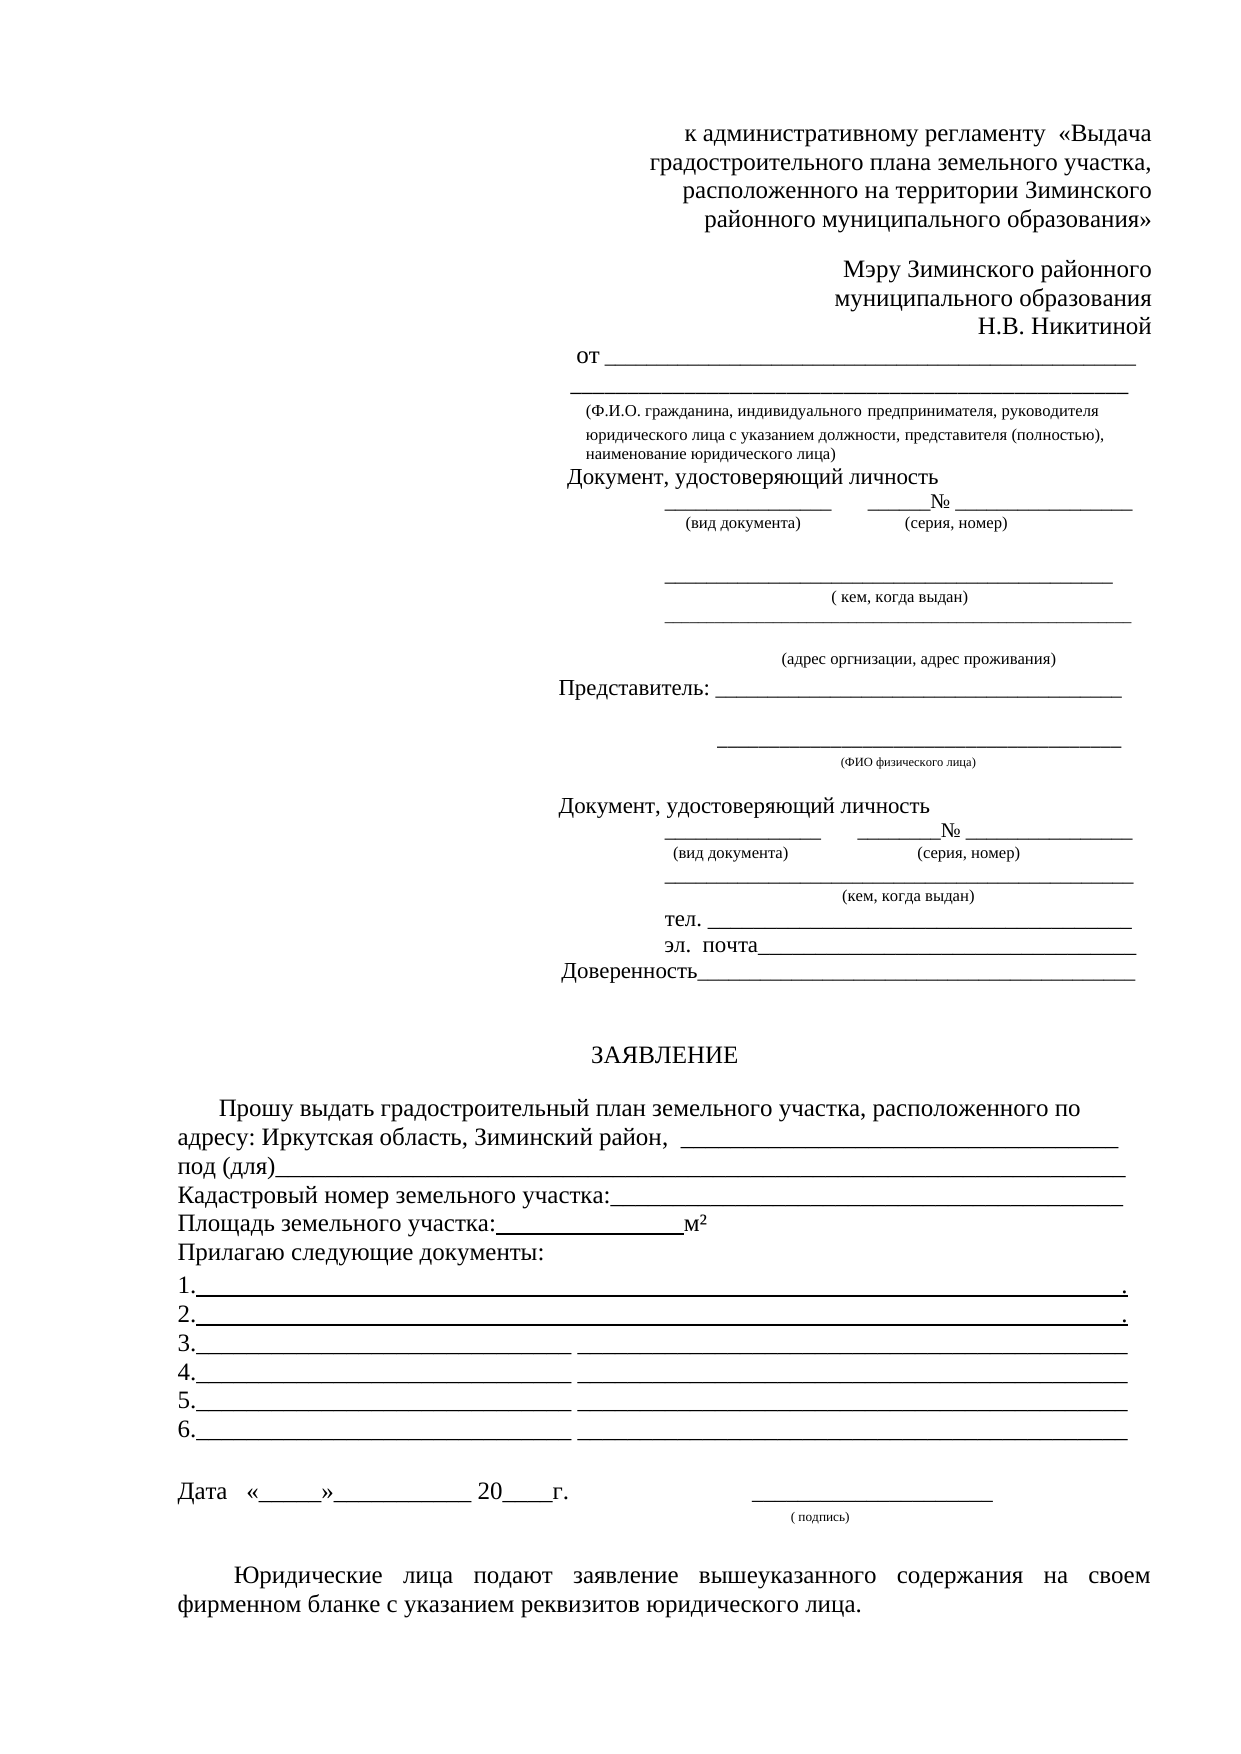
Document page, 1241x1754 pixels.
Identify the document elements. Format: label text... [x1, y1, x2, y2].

text ЗАЯВЛЕНИЕ [177, 1040, 1152, 1068]
text _______________ ________№ ________________ [664, 818, 1152, 842]
text Юридические лица подают заявление вышеуказанного содержания на своем фирменном бланке с указанием реквизитов юридического лица. [177, 1560, 1152, 1617]
text Кадастровый номер земельного участка:_________________________________________ [177, 1180, 1152, 1208]
text тел. _____________________________________ [664, 905, 1152, 931]
text эл. почта_________________________________ Доверенность__________________________________________ [561, 931, 1152, 984]
text Дата «_____»___________ 20____г. _____________________ [177, 1476, 1152, 1504]
text Мэру Зиминского районного [664, 254, 1152, 283]
text Прошу выдать градостроительный план земельного участка, расположенного по адресу: Иркутская область, Зиминский район, ___________________________________ [177, 1093, 1152, 1151]
text (Ф.И.О. гражданина, индивидуального предпринимателя, руководителя [177, 401, 1152, 420]
text Документ, удостоверяющий личность [177, 792, 1152, 818]
text муниципального образования [664, 283, 1152, 311]
text наименование юридического лица) [177, 444, 1152, 463]
text Н.В. Никитиной [664, 311, 1152, 340]
text 2.__________________________________________________________________________. [177, 1299, 1152, 1328]
text ( кем, когда выдан) [664, 586, 1152, 606]
text _________________________________________________ [177, 369, 1152, 397]
text (кем, когда выдан) [664, 886, 1152, 905]
text (вид документа) (серия, номер) [664, 842, 1152, 862]
text ________________ ______№ _________________ [664, 489, 1152, 513]
text Документ, удостоверяющий личность [177, 463, 1152, 489]
text _____________________________________________ [664, 862, 1152, 886]
text Площадь земельного участка: м² [177, 1208, 1152, 1237]
text от ___________________________________________________ [561, 340, 1152, 369]
text под (для)____________________________________________________________________ [177, 1151, 1152, 1180]
text 6.______________________________ ____________________________________________ [177, 1414, 1152, 1443]
text к административному регламенту «Выдача градостроительного плана земельного участка, расположенного на территории Зиминского районного муниципального образования» [620, 118, 1152, 233]
text (ФИО физического лица) [664, 755, 1152, 769]
text 3.______________________________ ____________________________________________ [177, 1328, 1152, 1357]
text _______________________________________ [177, 726, 1152, 751]
text Прилагаю следующие документы: [177, 1237, 1152, 1266]
text 4.______________________________ ____________________________________________ [177, 1357, 1152, 1385]
text Представитель: _______________________________________ [177, 674, 1152, 701]
text 5.______________________________ ____________________________________________ [177, 1385, 1152, 1414]
text (вид документа) (серия, номер) [664, 513, 1152, 532]
text ( подпись) [177, 1509, 1152, 1535]
text юридического лица с указанием должности, представителя (полностью), [177, 424, 1152, 444]
text 1.__________________________________________________________________________. [177, 1270, 1152, 1299]
text ________________________________________________________ [664, 606, 1152, 625]
text (адрес оргнизации, адрес проживания) [177, 625, 1152, 668]
text ___________________________________________ [664, 532, 1152, 586]
